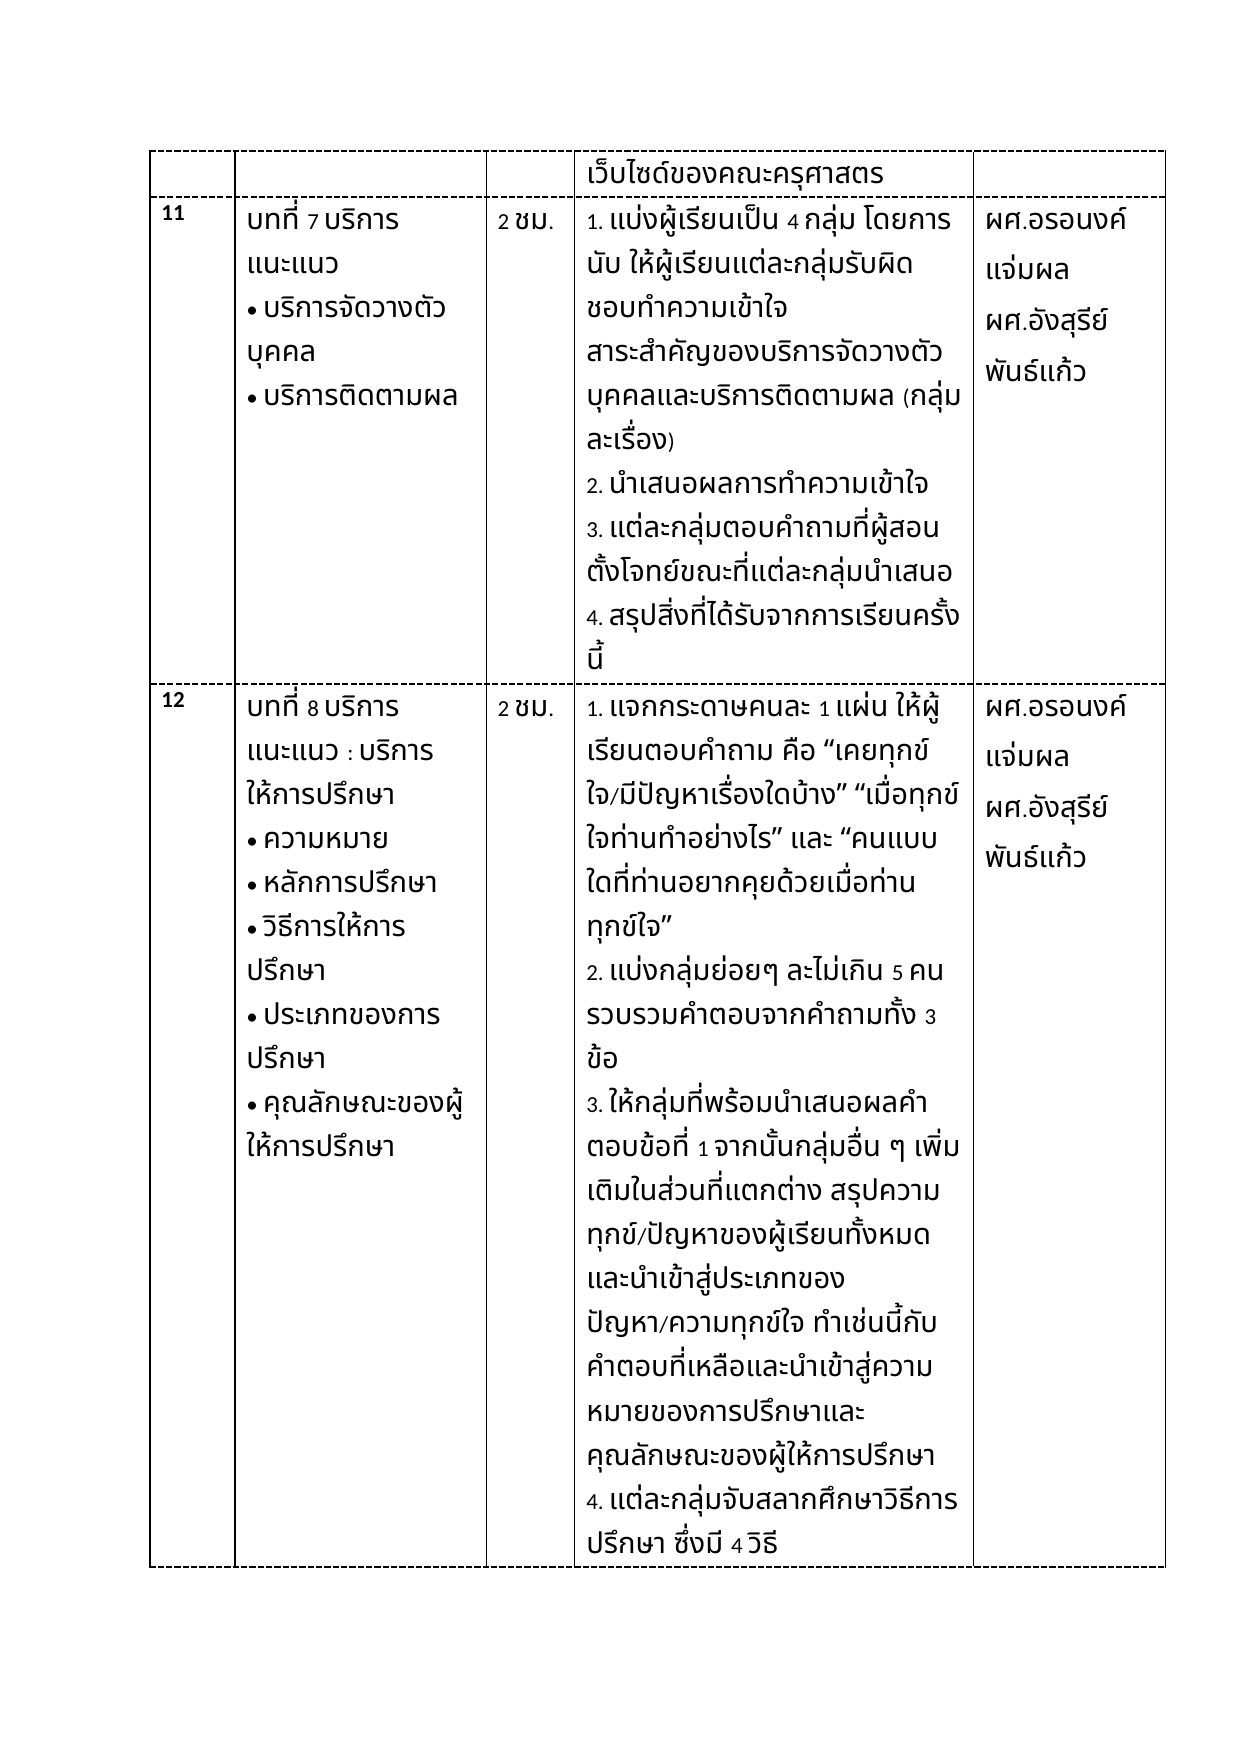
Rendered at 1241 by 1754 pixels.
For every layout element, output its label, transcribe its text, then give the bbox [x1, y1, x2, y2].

table_cell 2 ชม. [487, 196, 574, 683]
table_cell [974, 683, 1165, 1566]
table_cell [973, 150, 1165, 196]
table_cell ผศ.อรอนงค์ แจ่มผล ผศ.อังสุรีย์ พันธ์แก้ว [974, 196, 1165, 683]
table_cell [236, 683, 486, 1566]
table_cell 11 [151, 196, 234, 683]
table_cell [575, 683, 973, 1566]
table_cell 2 ชม. [487, 150, 574, 196]
table_cell 12 [151, 683, 234, 1566]
table_cell 2 ชม. [487, 683, 574, 1566]
table_cell บทที่ 7 บริการแนะแนว • บริการจัดวางตัวบุคคล • บริการติดตามผล [236, 196, 486, 683]
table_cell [236, 150, 486, 196]
table_cell 1. แบ่งผู้เรียนเป็น 4 กลุ่ม โดยการนับ ให้ผู้เรียนแต่ละกลุ่มรับผิดชอบทําความเข้าใจ สาระสําคัญของบริการจัดวางตัวบุคคลและบริการติดตามผล (กลุ่มละเรื่อง) 2. นําเสนอผลการทําความเข้าใจ 3. แต่ละกลุ่มตอบคําถามที่ผู้สอนตั้งโจทย์ขณะที่แต่ละกลุ่มนําเสนอ 4. สรุปสิ่งที่ได้รับจากการเรียนครั้งนี้ [575, 196, 973, 683]
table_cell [575, 150, 973, 196]
table_cell 10 [151, 150, 234, 196]
